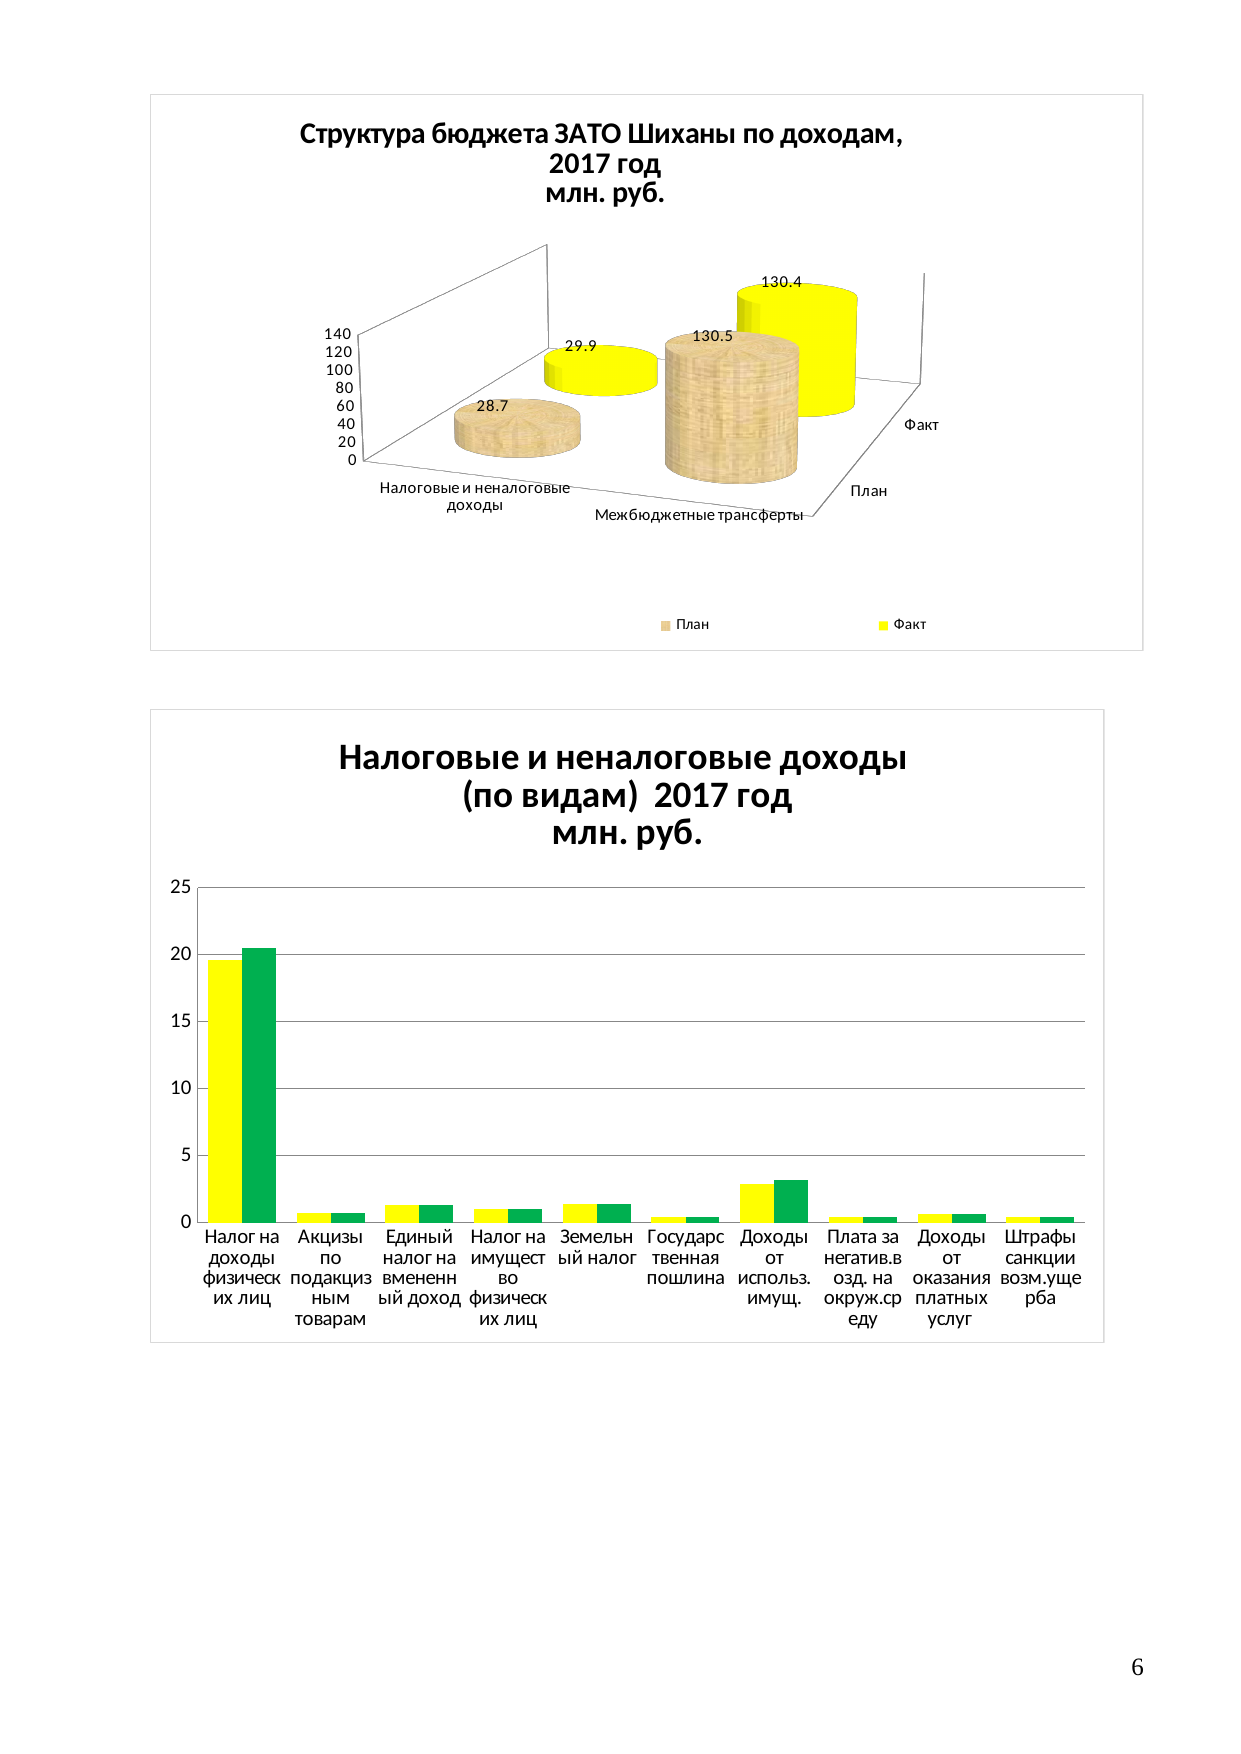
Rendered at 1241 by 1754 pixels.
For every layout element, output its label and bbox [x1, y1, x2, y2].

picture [712, 332, 717, 340]
picture [666, 332, 799, 483]
picture [661, 621, 671, 631]
picture [455, 399, 580, 457]
